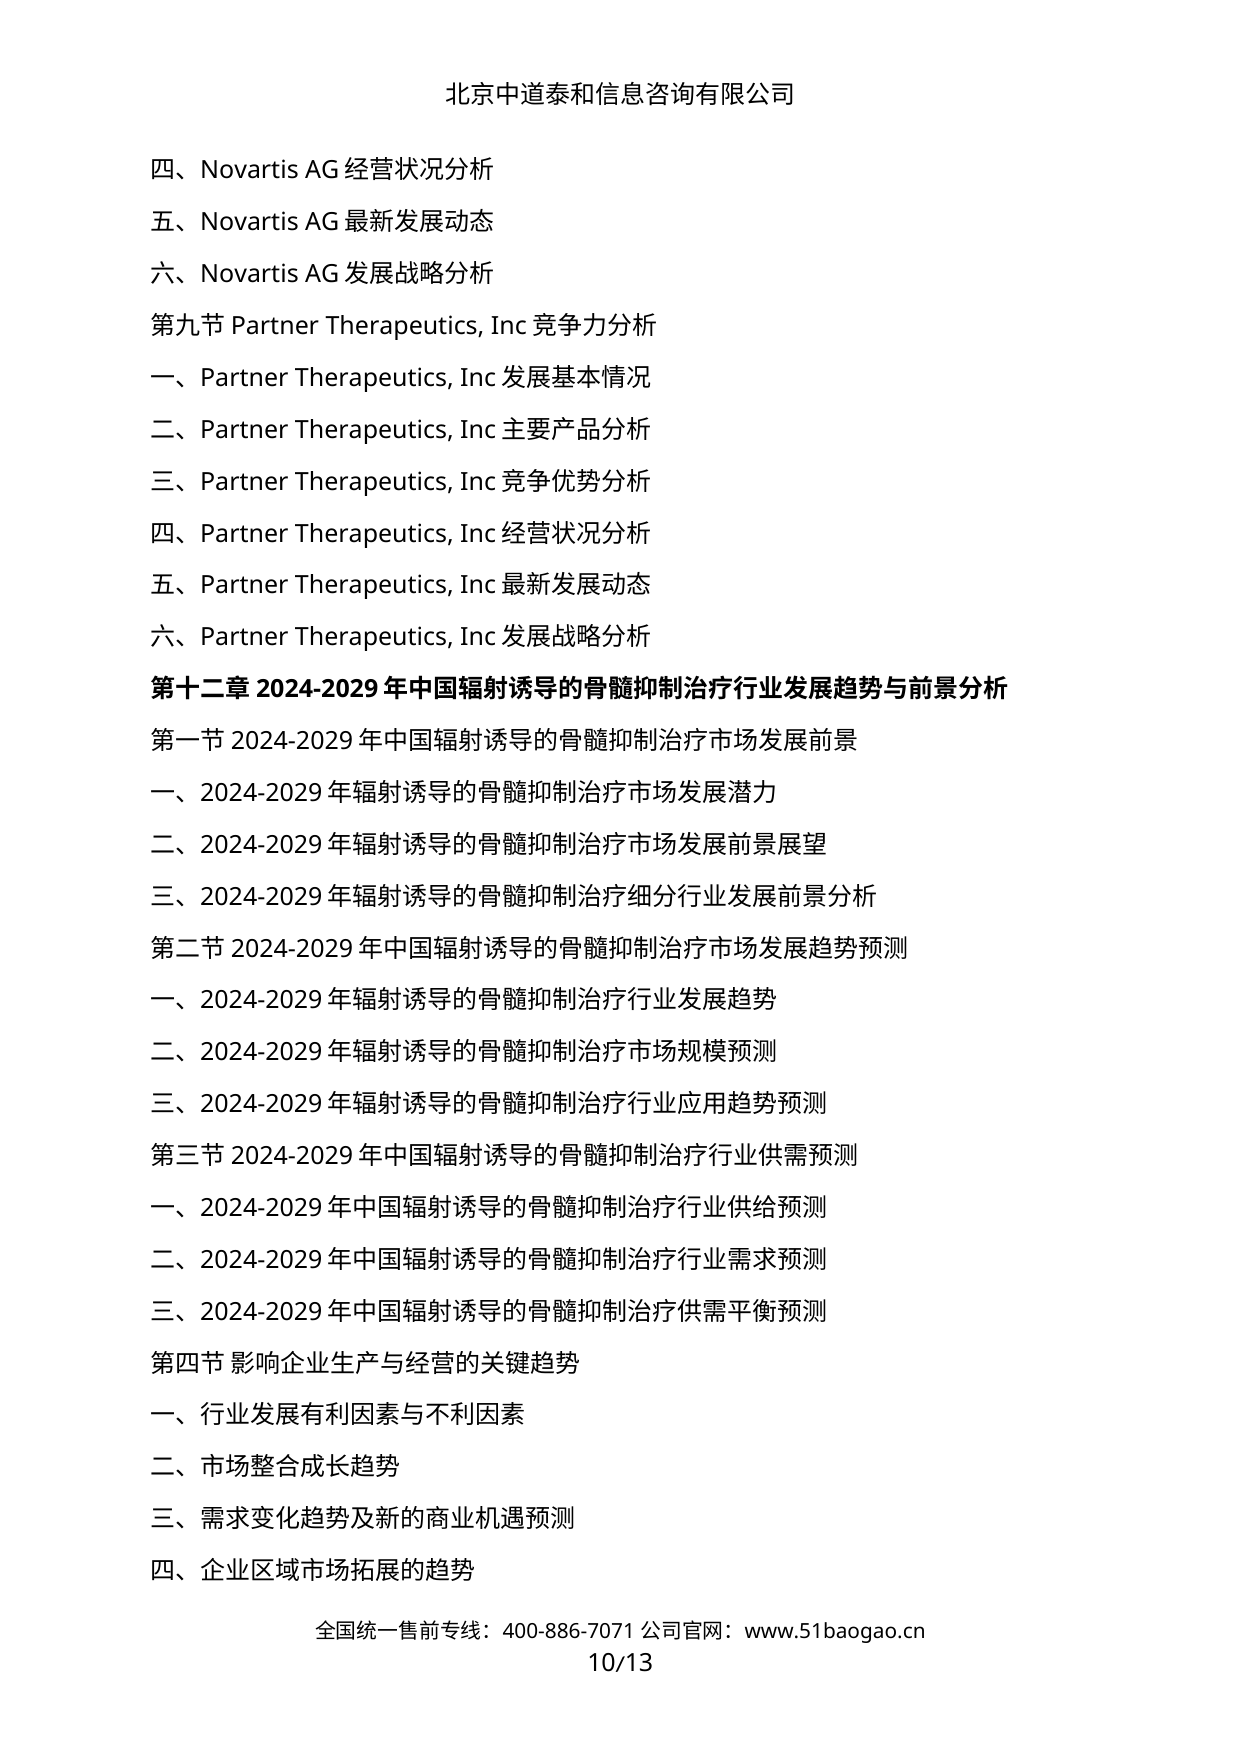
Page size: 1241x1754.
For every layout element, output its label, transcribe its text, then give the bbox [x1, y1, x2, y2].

text 六、Partner Therapeutics, Inc发展战略分析 [150, 617, 1090, 653]
text 五、Novartis AG最新发展动态 [150, 202, 1090, 238]
text 第四节 影响企业生产与经营的关键趋势 [150, 1343, 1090, 1379]
text 第一节 2024-2029年中国辐射诱导的骨髓抑制治疗市场发展前景 [150, 721, 1090, 757]
text 第九节 Partner Therapeutics, Inc竞争力分析 [150, 306, 1090, 342]
text 五、Partner Therapeutics, Inc最新发展动态 [150, 565, 1090, 601]
text 四、企业区域市场拓展的趋势 [150, 1551, 1090, 1587]
text 第十二章 2024-2029年中国辐射诱导的骨髓抑制治疗行业发展趋势与前景分析 [150, 669, 1090, 705]
text 一、行业发展有利因素与不利因素 [150, 1395, 1090, 1431]
text 一、2024-2029年辐射诱导的骨髓抑制治疗市场发展潜力 [150, 772, 1090, 809]
text 三、2024-2029年中国辐射诱导的骨髓抑制治疗供需平衡预测 [150, 1291, 1090, 1327]
text 第二节 2024-2029年中国辐射诱导的骨髓抑制治疗市场发展趋势预测 [150, 928, 1090, 964]
text 四、Partner Therapeutics, Inc经营状况分析 [150, 513, 1090, 549]
text 一、Partner Therapeutics, Inc发展基本情况 [150, 357, 1090, 394]
text 三、2024-2029年辐射诱导的骨髓抑制治疗细分行业发展前景分析 [150, 876, 1090, 912]
text 二、市场整合成长趋势 [150, 1447, 1090, 1483]
text 二、Partner Therapeutics, Inc主要产品分析 [150, 409, 1090, 446]
text 六、Novartis AG发展战略分析 [150, 254, 1090, 290]
text 第三节 2024-2029年中国辐射诱导的骨髓抑制治疗行业供需预测 [150, 1136, 1090, 1172]
text 二、2024-2029年辐射诱导的骨髓抑制治疗市场规模预测 [150, 1032, 1090, 1068]
text 一、2024-2029年中国辐射诱导的骨髓抑制治疗行业供给预测 [150, 1187, 1090, 1224]
text 三、需求变化趋势及新的商业机遇预测 [150, 1499, 1090, 1535]
text 一、2024-2029年辐射诱导的骨髓抑制治疗行业发展趋势 [150, 980, 1090, 1016]
text 二、2024-2029年辐射诱导的骨髓抑制治疗市场发展前景展望 [150, 824, 1090, 861]
text 三、Partner Therapeutics, Inc竞争优势分析 [150, 461, 1090, 497]
text 三、2024-2029年辐射诱导的骨髓抑制治疗行业应用趋势预测 [150, 1084, 1090, 1120]
text 二、2024-2029年中国辐射诱导的骨髓抑制治疗行业需求预测 [150, 1239, 1090, 1276]
text 四、Novartis AG经营状况分析 [150, 150, 1090, 186]
